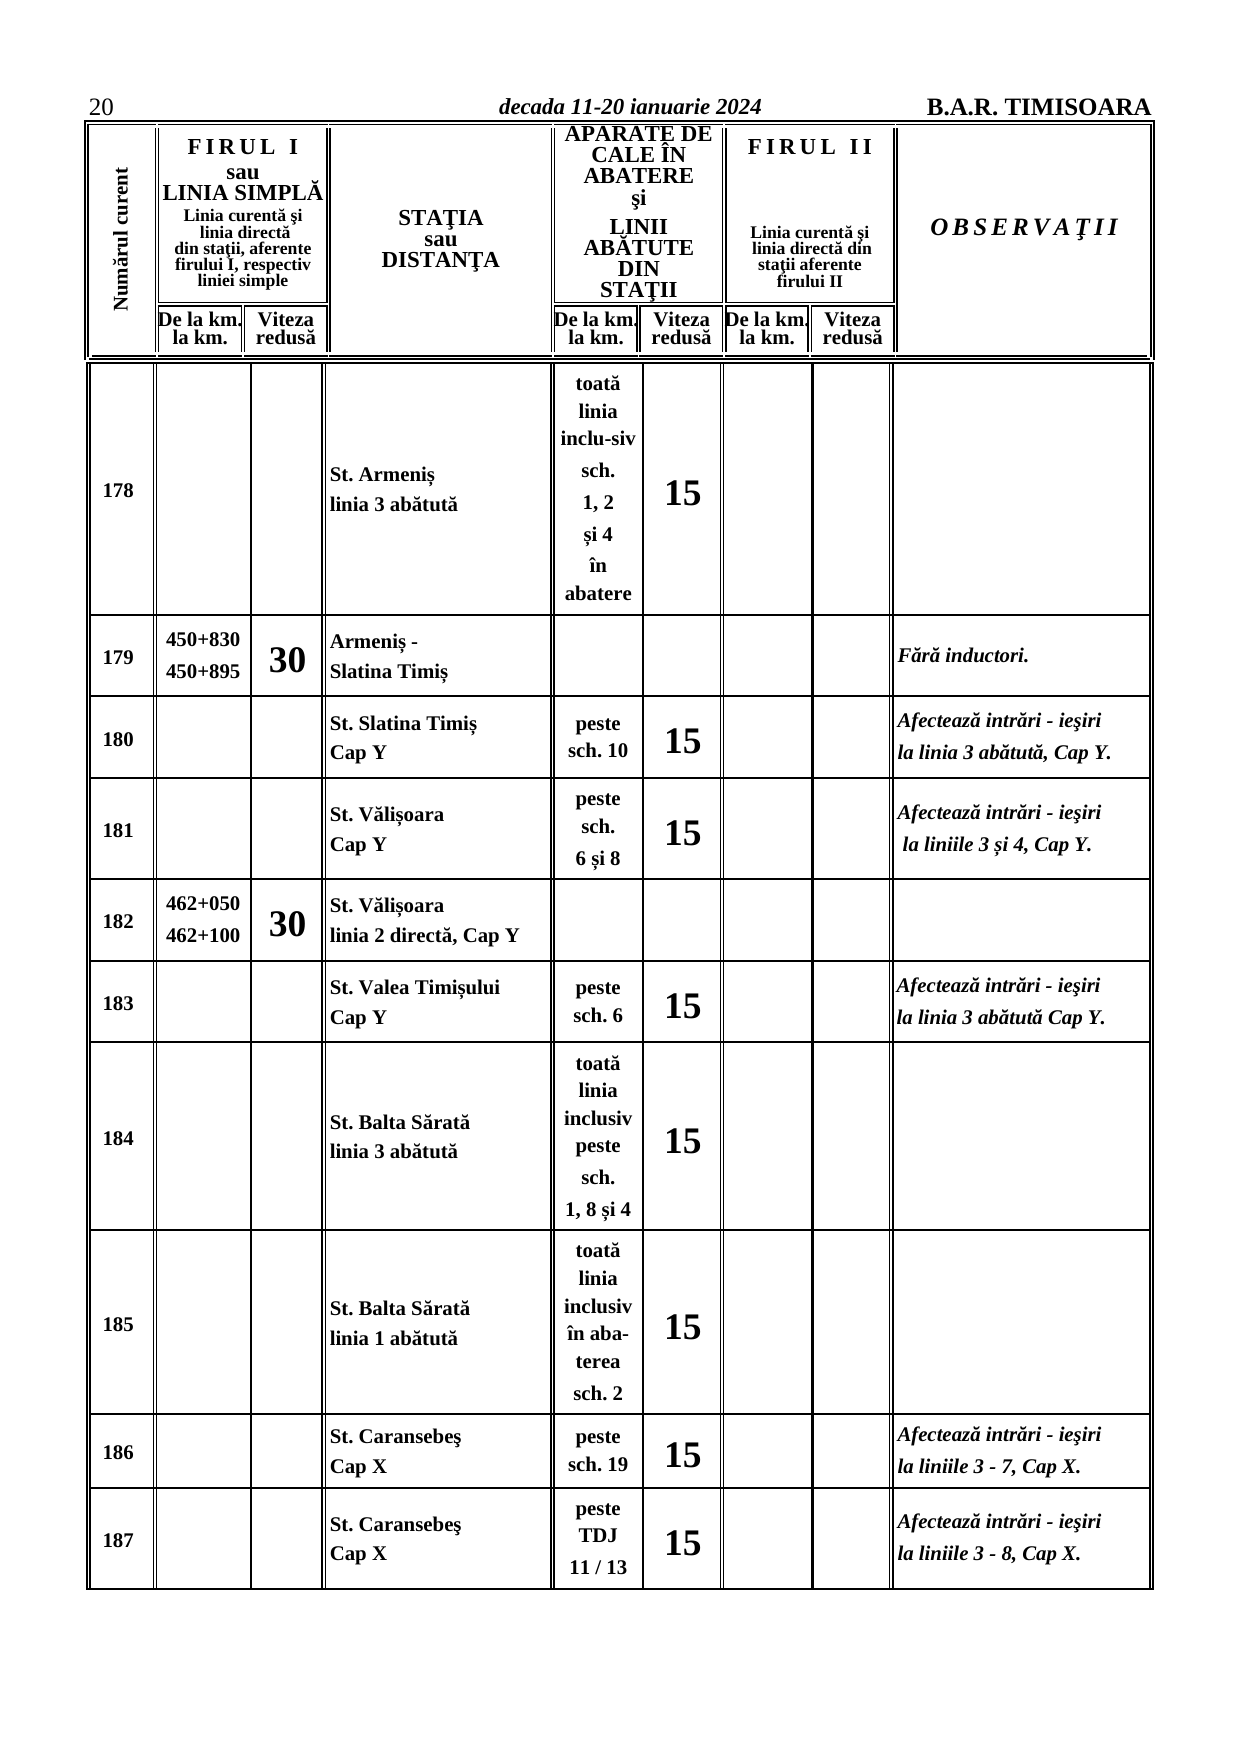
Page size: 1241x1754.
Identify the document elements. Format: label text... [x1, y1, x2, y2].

table_cell peste sch. 6 și 8 [555, 779, 642, 878]
table_cell [157, 697, 250, 777]
table_cell [724, 779, 811, 878]
table_cell [814, 1043, 889, 1229]
table_cell 15 [644, 697, 720, 777]
table_cell [724, 880, 811, 959]
table_cell Fără inductori. [894, 616, 1149, 695]
table_cell [724, 962, 811, 1041]
table_cell [724, 1043, 811, 1229]
table_cell [724, 1231, 811, 1413]
table_cell St. Vălișoara Cap Y [326, 779, 550, 878]
table_cell [157, 364, 250, 613]
table_cell [157, 1043, 250, 1229]
table_cell [724, 697, 811, 777]
table_cell St. Caransebeş Cap X [326, 1489, 550, 1588]
table_cell 15 [644, 1043, 720, 1229]
table_cell 30 [252, 616, 321, 695]
table_cell St. Vălișoara linia 2 directă, Cap Y [326, 880, 550, 959]
table_cell [555, 880, 642, 959]
table_cell [814, 364, 889, 613]
table_cell [157, 1415, 250, 1487]
table_cell [91, 779, 153, 878]
table_cell St. Balta Sărată linia 3 abătută [326, 1043, 550, 1229]
table_cell [91, 616, 153, 695]
table_cell toată linia inclu-siv sch. 1, 2 și 4 în abatere [555, 364, 642, 613]
table_cell 15 [644, 364, 720, 613]
table_cell [814, 962, 889, 1041]
table_cell [814, 880, 889, 959]
table_cell St. Armeniș linia 3 abătută [326, 364, 550, 613]
table_cell 15 [644, 962, 720, 1041]
table_cell [724, 1489, 811, 1588]
table_cell [814, 1231, 889, 1413]
table_cell [252, 697, 321, 777]
table_cell [814, 1415, 889, 1487]
table_cell 15 [644, 1489, 720, 1588]
table_cell [157, 962, 250, 1041]
table_cell [91, 1043, 153, 1229]
table_cell [724, 364, 811, 613]
table_cell [157, 779, 250, 878]
table_cell [157, 1231, 250, 1413]
table_cell Afectează intrări - ieşiri la liniile 3 - 8, Cap X. [894, 1489, 1149, 1588]
table_cell Afectează intrări - ieşiri la liniile 3 - 7, Cap X. [894, 1415, 1149, 1487]
table_cell [724, 1415, 811, 1487]
table_cell [252, 364, 321, 613]
table_cell Afectează intrări - ieşiri la linia 3 abătută Cap Y. [894, 962, 1149, 1041]
table_cell toată linia inclusiv în aba-terea sch. 2 [555, 1231, 642, 1413]
table_cell [894, 364, 1149, 613]
table_cell St. Caransebeş Cap X [326, 1415, 550, 1487]
table_cell [724, 616, 811, 695]
table_cell 30 [252, 880, 321, 959]
table_cell [814, 1489, 889, 1588]
table_cell [252, 1231, 321, 1413]
table_cell Afectează intrări - ieşiri la linia 3 abătută, Cap Y. [894, 697, 1149, 777]
table_cell [814, 697, 889, 777]
table_cell [252, 1043, 321, 1229]
table_cell [91, 880, 153, 959]
table_cell [91, 962, 153, 1041]
table_cell 15 [644, 779, 720, 878]
table_cell [91, 697, 153, 777]
table_cell [644, 880, 720, 959]
table_cell [814, 616, 889, 695]
table_cell peste TDJ 11 / 13 [555, 1489, 642, 1588]
table_cell [91, 1231, 153, 1413]
table_cell 15 [644, 1415, 720, 1487]
table_cell [814, 779, 889, 878]
table_cell [252, 1415, 321, 1487]
table_cell St. Balta Sărată linia 1 abătută [326, 1231, 550, 1413]
table_cell [252, 779, 321, 878]
table_cell peste sch. 19 [555, 1415, 642, 1487]
table_cell [555, 616, 642, 695]
table_cell 450+830 450+895 [157, 616, 250, 695]
table_cell Afectează intrări - ieşiri la liniile 3 și 4, Cap Y. [894, 779, 1149, 878]
table_cell St. Slatina Timiș Cap Y [326, 697, 550, 777]
table_cell [252, 962, 321, 1041]
table_cell toată linia inclusiv peste sch. 1, 8 și 4 [555, 1043, 642, 1229]
table_cell [252, 1489, 321, 1588]
table_cell peste sch. 6 [555, 962, 642, 1041]
table_cell [157, 1489, 250, 1588]
table_cell [894, 880, 1149, 959]
table_cell St. Valea Timișului Cap Y [326, 962, 550, 1041]
table_cell 15 [644, 1231, 720, 1413]
table_cell peste sch. 10 [555, 697, 642, 777]
table_cell [644, 616, 720, 695]
table_cell [894, 1231, 1149, 1413]
table_cell [91, 1489, 153, 1588]
table_cell Armeniș - Slatina Timiș [326, 616, 550, 695]
table_cell [894, 1043, 1149, 1229]
table_cell [91, 1415, 153, 1487]
table_cell 462+050 462+100 [157, 880, 250, 959]
table_cell [91, 364, 153, 613]
